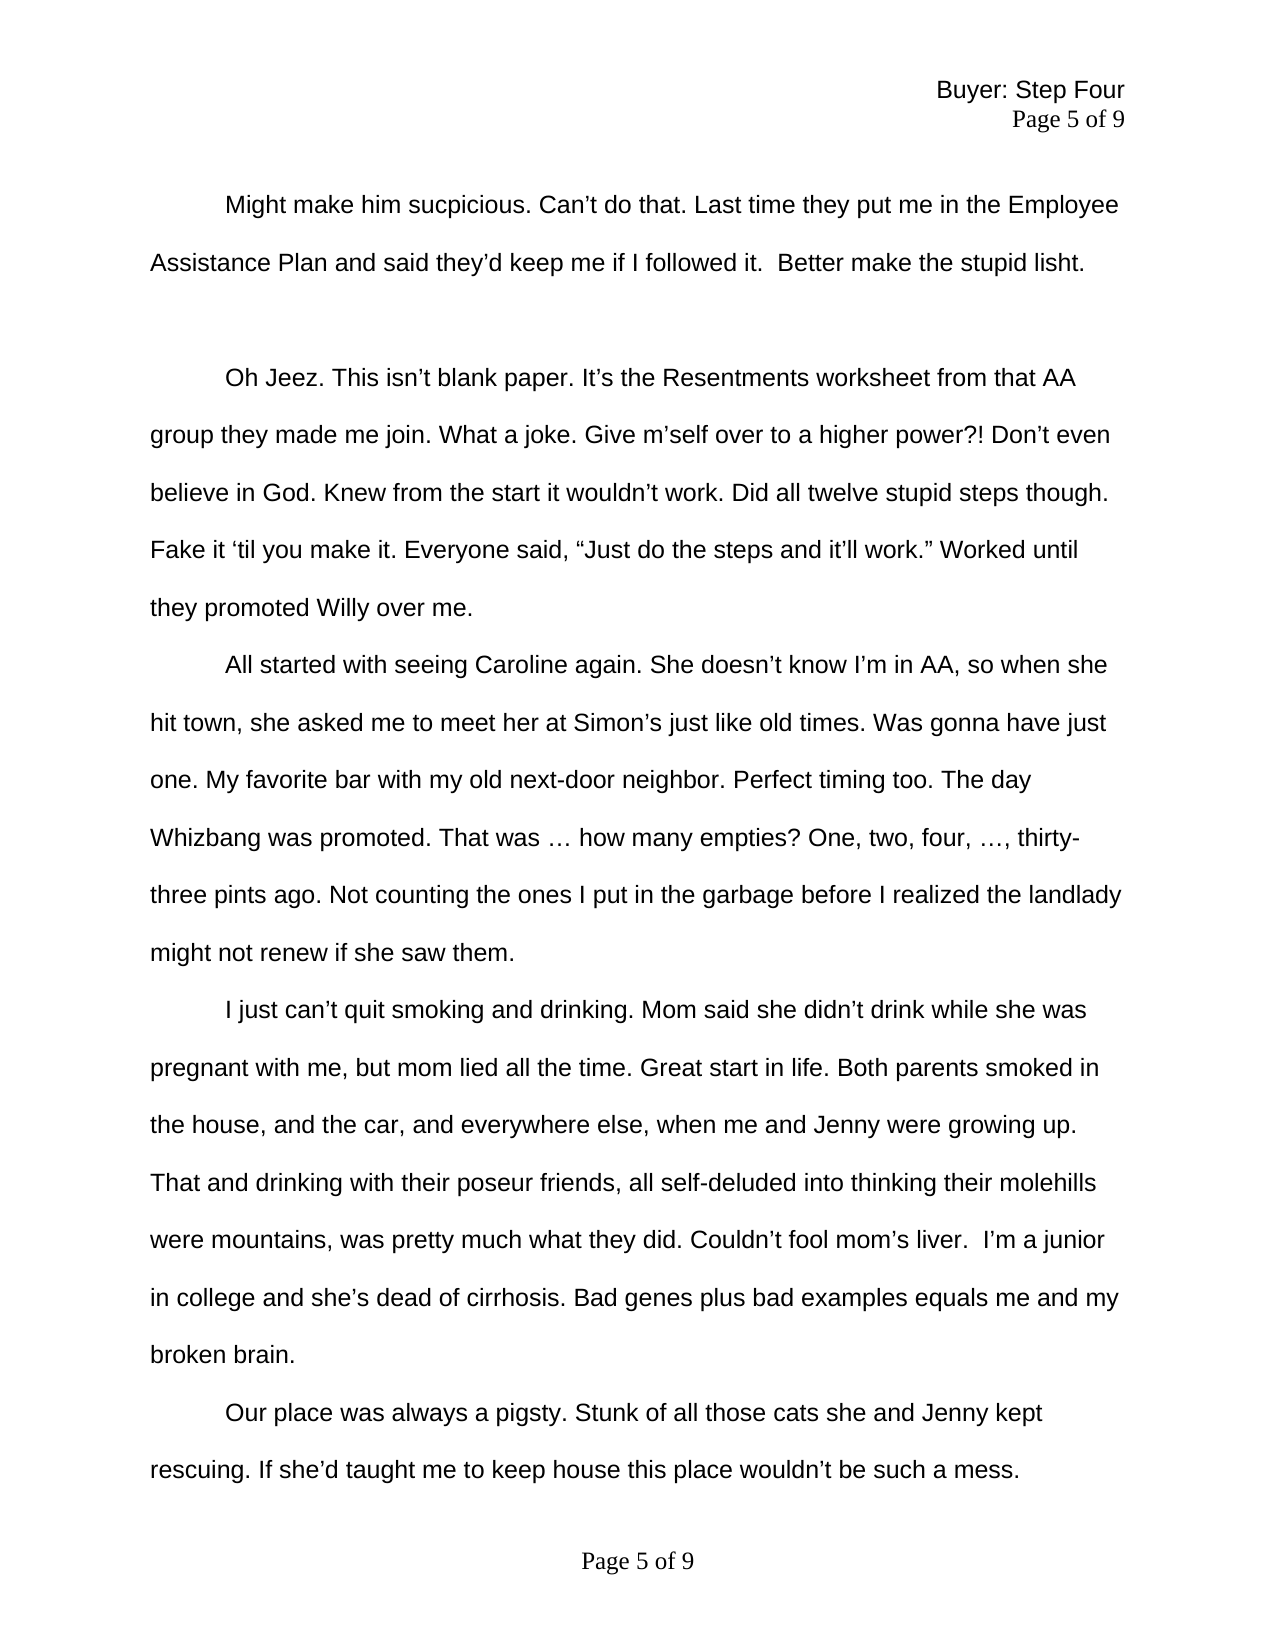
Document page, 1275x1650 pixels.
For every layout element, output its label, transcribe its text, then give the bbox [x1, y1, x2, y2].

text Might make him sucpicious. Can’t do that. Last time they put me in the Employee Assistance Plan and said they’d keep me if I followed it. Better make the stupid lisht. [150, 190, 1125, 276]
text All started with seeing Caroline again. She doesn’t know I’m in AA, so when she hit town, she asked me to meet her at Simon’s just like old times. Was gonna have just one. My favorite bar with my old next-door neighbor. Perfect timing too. The day Whizbang was promoted. That was … how many empties? One, two, four, …, thirty-three pints ago. Not counting the ones I put in the garbage before I realized the landlady might not renew if she saw them. [150, 650, 1125, 966]
text Our place was always a pigsty. Stunk of all those cats she and Jenny kept rescuing. If she’d taught me to keep house this place wouldn’t be such a mess. [150, 1397, 1125, 1484]
text I just can’t quit smoking and drinking. Mom said she didn’t drink while she was pregnant with me, but mom lied all the time. Great start in life. Both parents smoked in the house, and the car, and everywhere else, when me and Jenny were growing up. That and drinking with their poseur friends, all self-deluded into thinking their molehills were mountains, was pretty much what they did. Couldn’t fool mom’s liver. I’m a junior in college and she’s dead of cirrhosis. Bad genes plus bad examples equals me and my broken brain. [150, 995, 1125, 1369]
text Oh Jeez. This isn’t blank paper. It’s the Resentments worksheet from that AA group they made me join. What a joke. Give m’self over to a higher power?! Don’t even believe in God. Knew from the start it wouldn’t work. Did all twelve stupid steps though. Fake it ‘til you make it. Everyone said, “Just do the steps and it’ll work.” Worked until they promoted Willy over me. [150, 362, 1125, 621]
